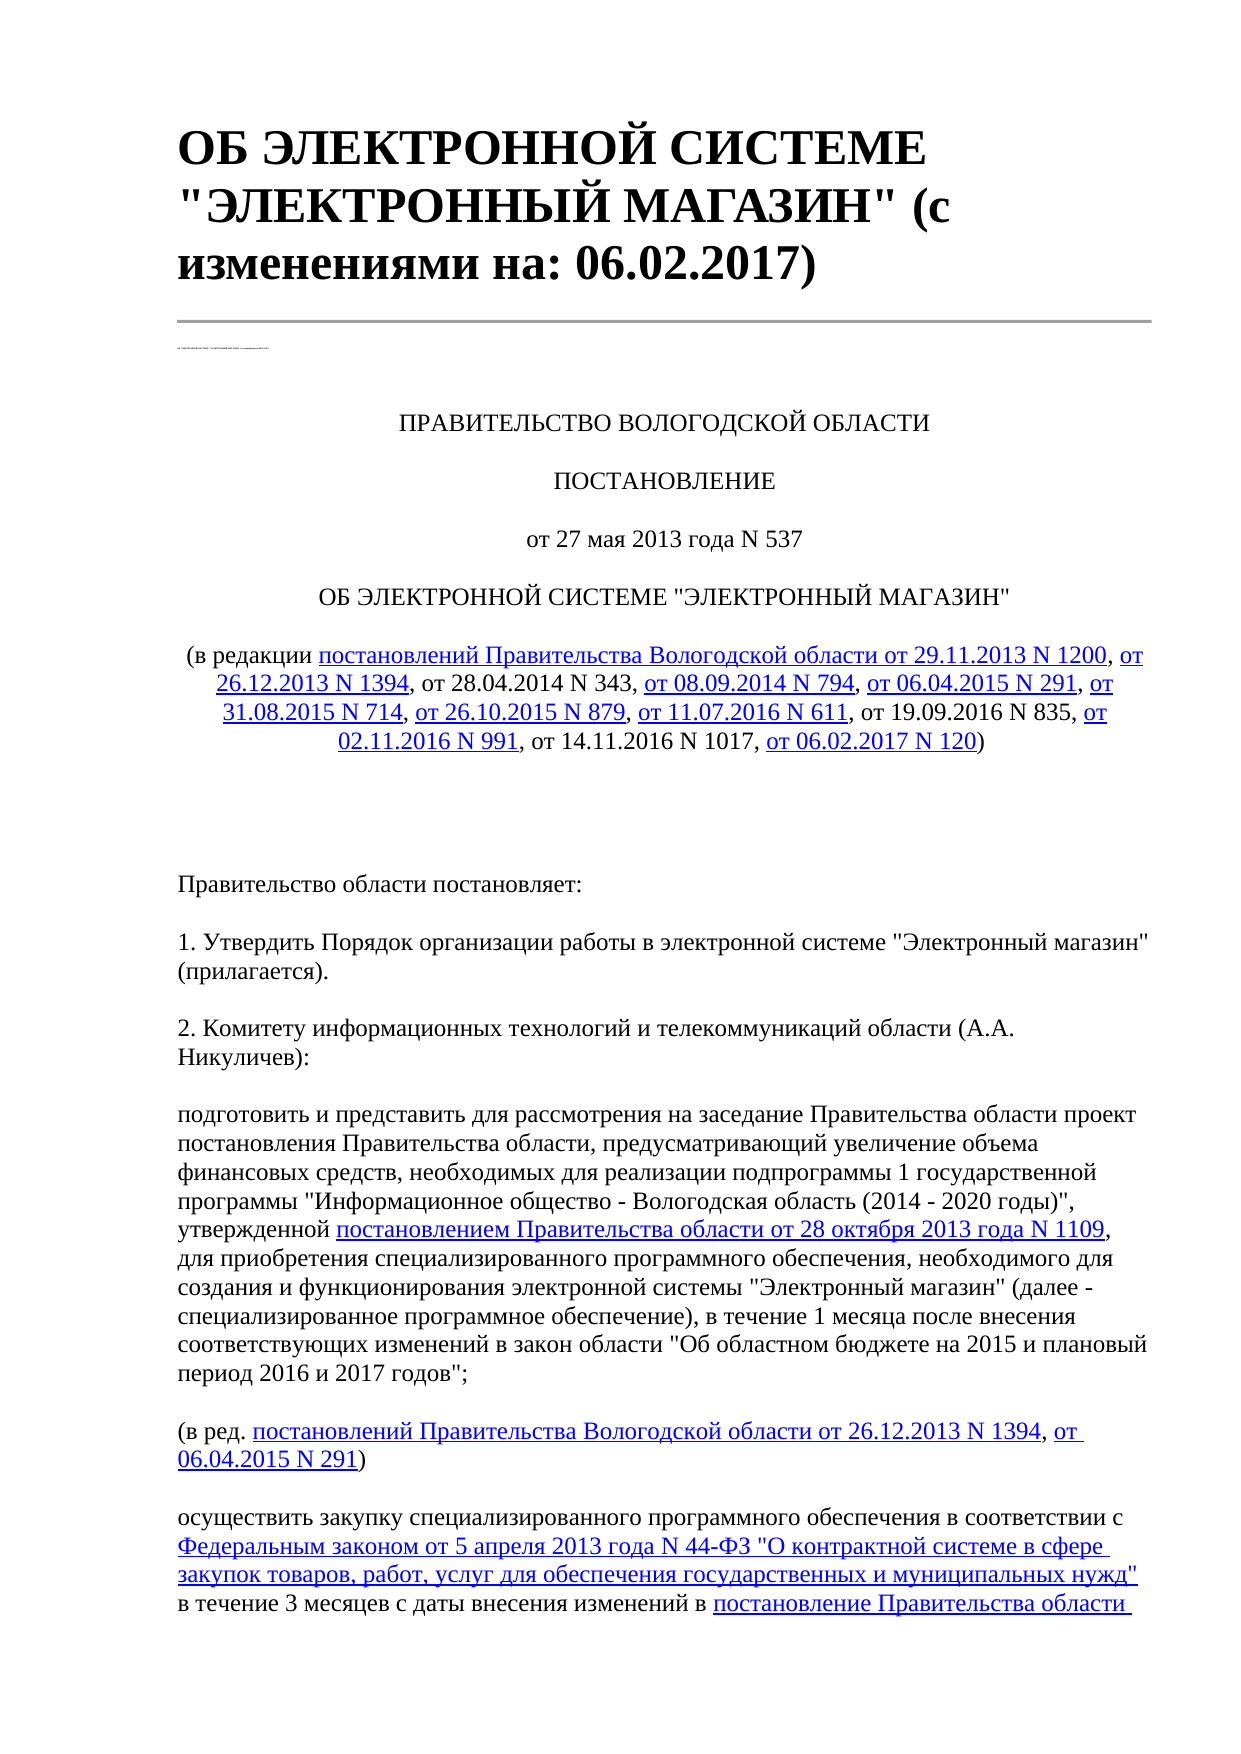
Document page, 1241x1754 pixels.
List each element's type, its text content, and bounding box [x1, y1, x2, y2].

text (в редакции постановлений Правительства Вологодской области от 29.11.2013 N 1200, от 26.12.2013 N 1394, от 28.04.2014 N 343, от 08.09.2014 N 794, от 06.04.2015 N 291, от 31.08.2015 N 714, от 26.10.2015 N 879, от 11.07.2016 N 611, от 19.09.2016 N 835, от 02.11.2016 N 991, от 14.11.2016 N 1017, от 06.02.2017 N 120) [177, 640, 1152, 812]
text ПРАВИТЕЛЬСТВО ВОЛОГОДСКОЙ ОБЛАСТИ [177, 379, 1152, 437]
text ПОСТАНОВЛЕНИЕ [177, 466, 1152, 495]
text ОБ ЭЛЕКТРОННОЙ СИСТЕМЕ "ЭЛЕКТРОННЫЙ МАГАЗИН" [177, 582, 1152, 611]
text от 27 мая 2013 года N 537 [177, 524, 1152, 553]
text ОБ ЭЛЕКТРОННОЙ СИСТЕМЕ "ЭЛЕКТРОННЫЙ МАГАЗИН" (с изменениями на: 06.02.2017) [177, 118, 1152, 291]
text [177, 841, 1152, 1617]
